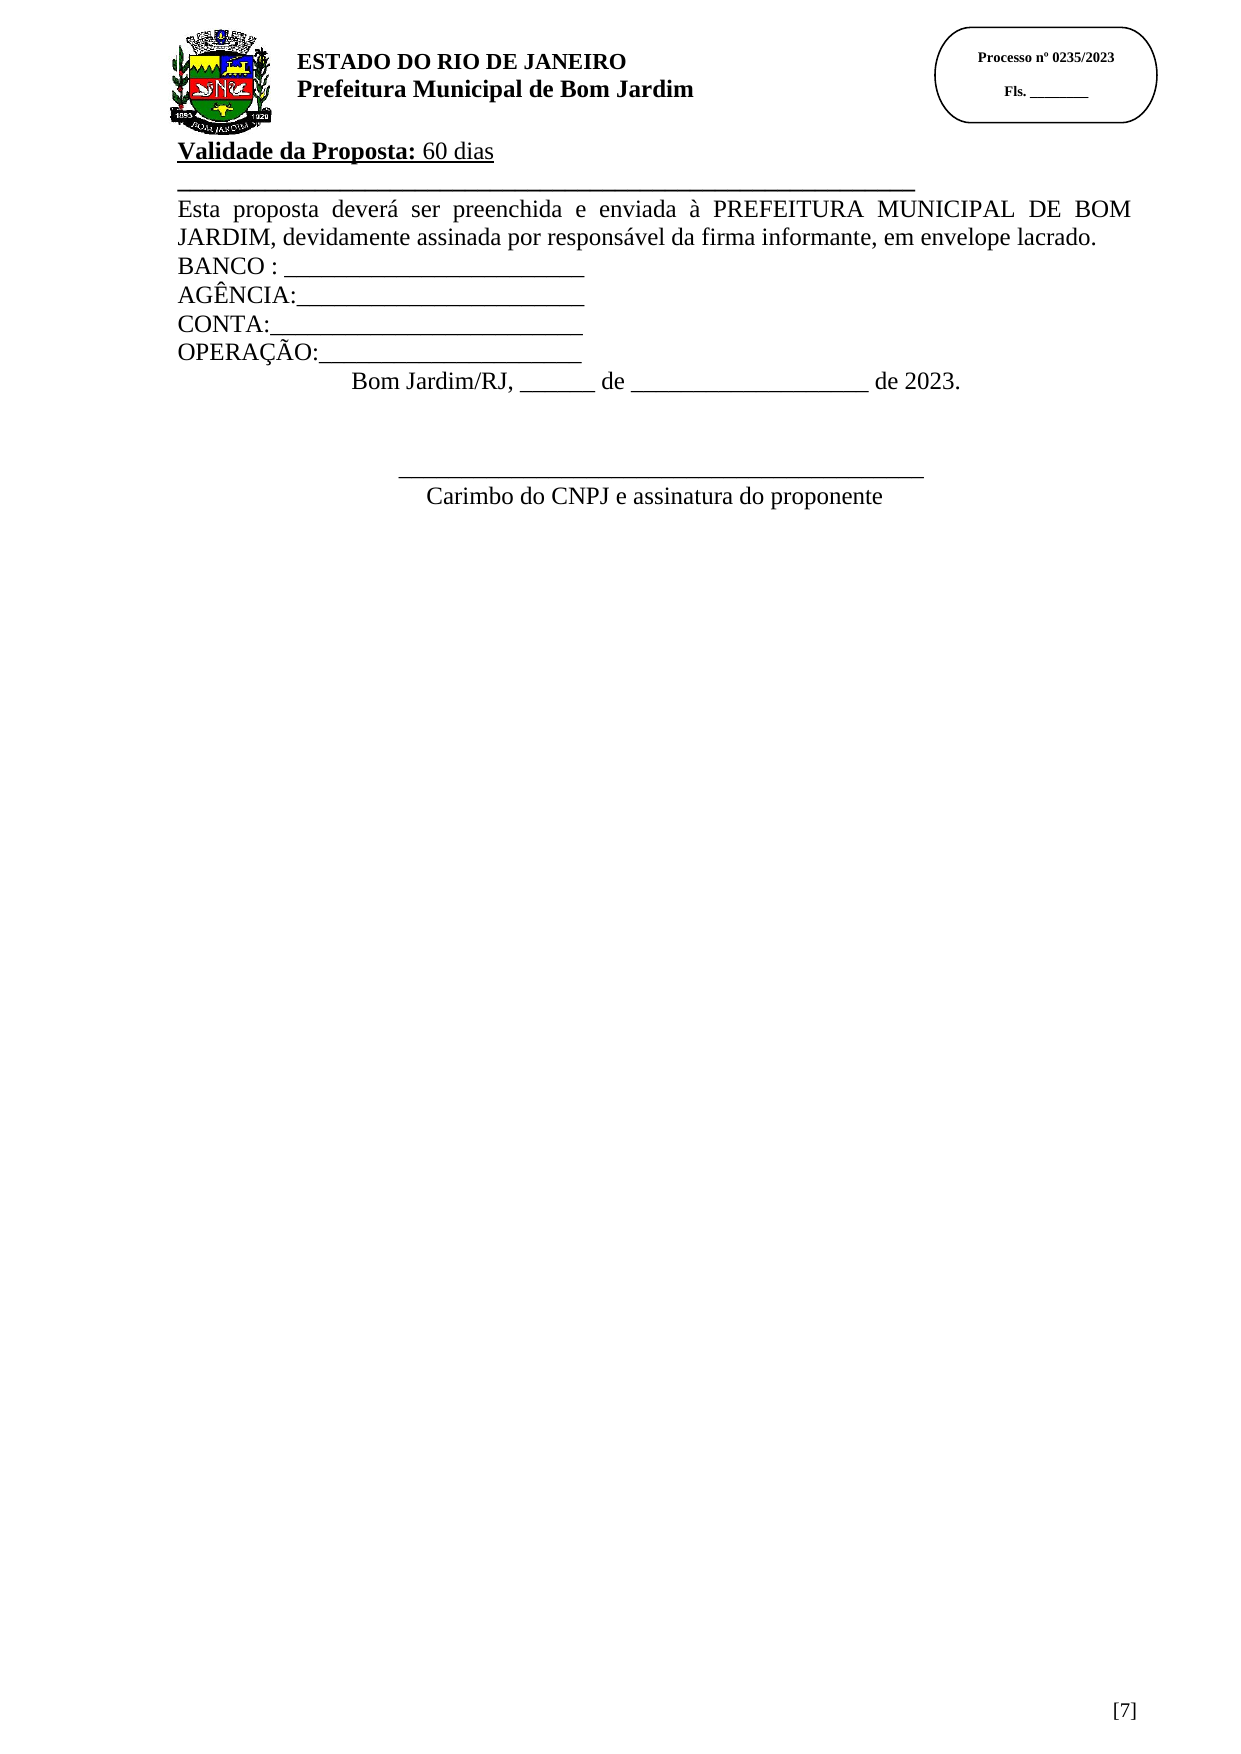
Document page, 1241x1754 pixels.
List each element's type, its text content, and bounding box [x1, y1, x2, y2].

text Bom Jardim/RJ, ______ de ___________________ de 2023. [177, 366, 1135, 395]
text Validade da Proposta: 60 dias [177, 50, 1132, 165]
picture [167, 27, 273, 137]
text AGÊNCIA:_______________________ [177, 280, 1132, 309]
text CONTA:_________________________ [177, 309, 1132, 337]
text ___________________________________________________________ [177, 165, 1132, 194]
text __________________________________________ [202, 452, 1119, 481]
text OPERAÇÃO:_____________________ [177, 337, 1132, 366]
text Esta proposta deverá ser preenchida e enviada à PREFEITURA MUNICIPAL DE BOM JARDIM, devidamente assinada por responsável da firma informante, em envelope lacrado. [177, 194, 1132, 251]
text Carimbo do CNPJ e assinatura do proponente [177, 481, 1132, 510]
text BANCO : ________________________ [177, 251, 1132, 280]
